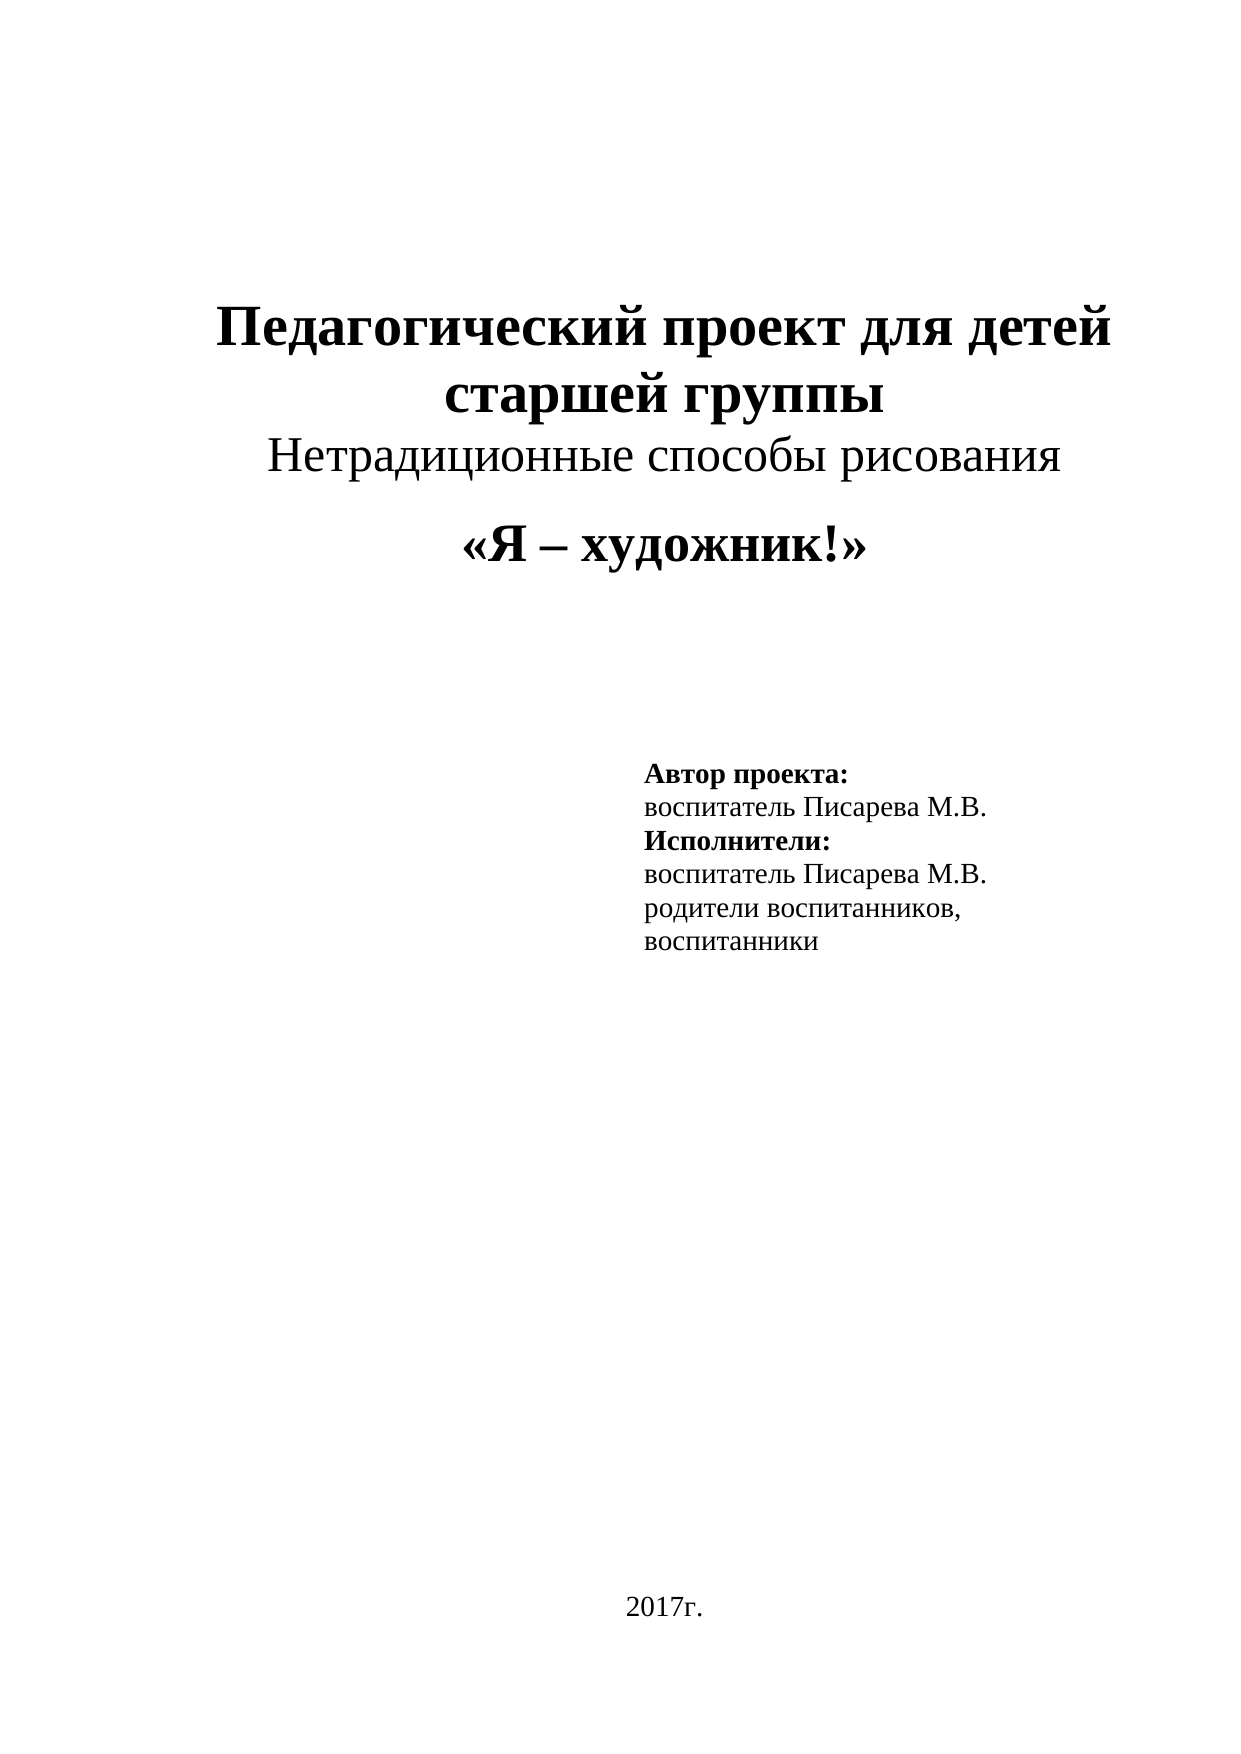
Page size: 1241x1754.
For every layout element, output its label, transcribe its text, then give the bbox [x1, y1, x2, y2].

text родители воспитанников, [177, 890, 1152, 923]
text воспитатель Писарева М.В. [177, 856, 1152, 890]
text воспитанники [177, 923, 1152, 957]
text «Я – художник!» [177, 511, 1152, 573]
text воспитатель Писарева М.В. [177, 789, 1152, 823]
text Исполнители: [177, 823, 1152, 856]
text Нетрадиционные способы рисования [177, 425, 1152, 482]
text Педагогический проект для детей старшей группы [177, 291, 1152, 425]
text 2017г. [177, 1589, 1152, 1623]
text Автор проекта: [177, 756, 1152, 789]
